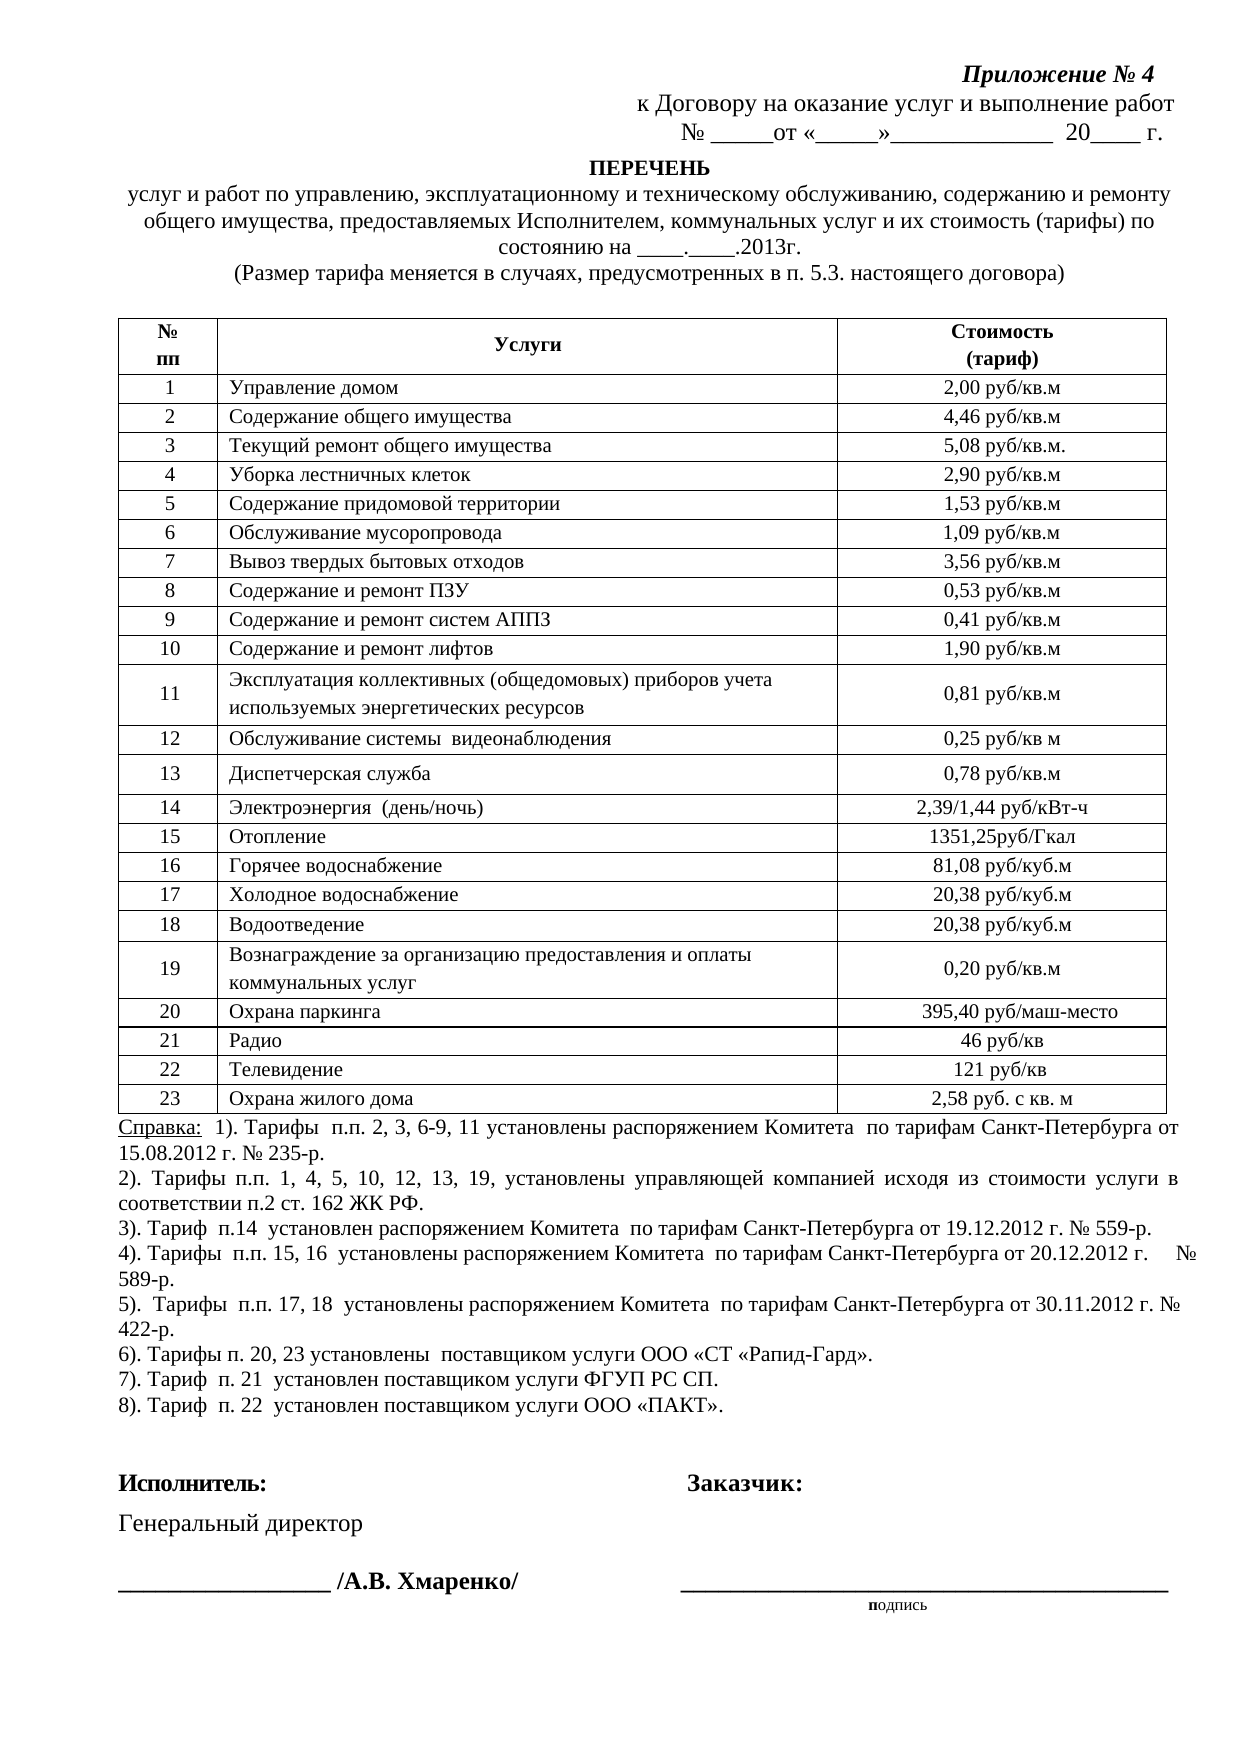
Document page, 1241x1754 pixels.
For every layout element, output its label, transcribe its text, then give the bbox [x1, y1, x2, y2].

table_cell 2,39/1,44 руб/кВт-ч [838, 795, 1166, 823]
table_cell 0,20 руб/кв.м [838, 942, 1166, 997]
text Приложение № 4 [118, 59, 1181, 88]
table_header Услуги [218, 319, 837, 374]
table_cell Вознаграждение за организацию предоставления и оплаты коммунальных услуг [218, 942, 837, 997]
text Генеральный директор [118, 1508, 1181, 1537]
table_cell 18 [119, 911, 217, 941]
table_cell 14 [119, 795, 217, 823]
text услуг и работ по управлению, эксплуатационному и техническому обслуживанию, содержанию и ремонту общего имущества, предоставляемых Исполнителем, коммунальных услуг и их стоимость (тарифы) по состоянию на ____.____.2013г. [118, 180, 1181, 259]
table_cell 0,25 руб/кв м [838, 726, 1166, 754]
table_cell 6 [119, 520, 217, 548]
table_cell 121 руб/кв [838, 1056, 1166, 1084]
table_cell 12 [119, 726, 217, 754]
text подпись [118, 1595, 1181, 1614]
text 3). Тариф п.14 установлен распоряжением Комитета по тарифам Санкт-Петербурга от 19.12.2012 г. № 559-р. [118, 1215, 1181, 1240]
text 4). Тарифы п.п. 15, 16 установлены распоряжением Комитета по тарифам Санкт-Петербурга от 20.12.2012 г. № 589-р. [118, 1240, 1199, 1291]
table_cell Электроэнергия (день/ночь) [218, 795, 837, 823]
table_cell 15 [119, 824, 217, 852]
text _________________ /А.В. Хмаренко/ _______________________________________ [118, 1566, 1181, 1595]
table_cell 10 [119, 636, 217, 664]
table_cell 1,09 руб/кв.м [838, 520, 1166, 548]
text 8). Тариф п. 22 установлен поставщиком услуги ООО «ПАКТ». [118, 1392, 1181, 1417]
table_cell Отопление [218, 824, 837, 852]
table_cell 81,08 руб/куб.м [838, 853, 1166, 881]
text 2). Тарифы п.п. 1, 4, 5, 10, 12, 13, 19, установлены управляющей компанией исходя из стоимости услуги в соответствии п.2 ст. 162 ЖК РФ. [118, 1165, 1181, 1215]
table_cell Обслуживание системы видеонаблюдения [218, 726, 837, 754]
table_cell Охрана паркинга [218, 999, 837, 1026]
table_cell 0,81 руб/кв.м [838, 665, 1166, 725]
table_cell Обслуживание мусоропровода [218, 520, 837, 548]
table_cell 2 [119, 404, 217, 432]
table_cell Управление домом [218, 375, 837, 403]
table_cell 20,38 руб/куб.м [838, 882, 1166, 910]
table_cell 1,53 руб/кв.м [838, 491, 1166, 519]
table_cell 5 [119, 491, 217, 519]
table_cell 20,38 руб/куб.м [838, 911, 1166, 941]
table_cell Содержание и ремонт систем АППЗ [218, 607, 837, 635]
text Справка: 1). Тарифы п.п. 2, 3, 6-9, 11 установлены распоряжением Комитета по тарифам Санкт-Петербурга от 15.08.2012 г. № 235-р. [118, 1114, 1181, 1165]
text ПЕРЕЧЕНЬ [118, 158, 1181, 180]
text 6). Тарифы п. 20, 23 установлены поставщиком услуги ООО «СТ «Рапид-Гард». [118, 1341, 1181, 1366]
table_cell 3,56 руб/кв.м [838, 549, 1166, 577]
table_cell Холодное водоснабжение [218, 882, 837, 910]
table_cell Телевидение [218, 1056, 837, 1084]
table_cell Содержание и ремонт лифтов [218, 636, 837, 664]
table_cell Уборка лестничных клеток [218, 462, 837, 490]
table_header Стоимость (тариф) [838, 319, 1166, 374]
table_cell 17 [119, 882, 217, 910]
table_cell 9 [119, 607, 217, 635]
table_cell 8 [119, 578, 217, 606]
table_cell Эксплуатация коллективных (общедомовых) приборов учета используемых энергетических ресурсов [218, 665, 837, 725]
text (Размер тарифа меняется в случаях, предусмотренных в п. 5.3. настоящего договора) [118, 259, 1181, 286]
table_cell 395,40 руб/маш-место [838, 999, 1166, 1026]
table_cell Охрана жилого дома [218, 1085, 837, 1113]
table_cell 0,53 руб/кв.м [838, 578, 1166, 606]
table_cell 2,90 руб/кв.м [838, 462, 1166, 490]
table_cell 2,58 руб. с кв. м [838, 1085, 1166, 1113]
text Исполнитель: Заказчик: [118, 1468, 1181, 1496]
text № _____от «_____»_____________ 20____ г. [118, 117, 1181, 145]
table_cell 21 [119, 1028, 217, 1055]
table_cell Содержание и ремонт ПЗУ [218, 578, 837, 606]
table_cell 11 [119, 665, 217, 725]
table_cell 13 [119, 755, 217, 794]
table_cell 4,46 руб/кв.м [838, 404, 1166, 432]
table_cell 1351,25руб/Гкал [838, 824, 1166, 852]
table_cell Текущий ремонт общего имущества [218, 433, 837, 461]
table_cell 46 руб/кв [838, 1028, 1166, 1055]
table_cell Содержание общего имущества [218, 404, 837, 432]
table_cell 20 [119, 999, 217, 1026]
table_cell 1,90 руб/кв.м [838, 636, 1166, 664]
table_cell Радио [218, 1028, 837, 1055]
table_cell 5,08 руб/кв.м. [838, 433, 1166, 461]
table_cell 4 [119, 462, 217, 490]
table_cell Содержание придомовой территории [218, 491, 837, 519]
table_cell 0,41 руб/кв.м [838, 607, 1166, 635]
table_cell 2,00 руб/кв.м [838, 375, 1166, 403]
table_cell 22 [119, 1056, 217, 1084]
table_cell Вывоз твердых бытовых отходов [218, 549, 837, 577]
table_cell 23 [119, 1085, 217, 1113]
table_cell 16 [119, 853, 217, 881]
table_cell 7 [119, 549, 217, 577]
table_cell 3 [119, 433, 217, 461]
table_cell 1 [119, 375, 217, 403]
text к Договору на оказание услуг и выполнение работ [118, 88, 1181, 117]
table_cell 0,78 руб/кв.м [838, 755, 1166, 794]
table_cell Водоотведение [218, 911, 837, 941]
text 7). Тариф п. 21 установлен поставщиком услуги ФГУП РС СП. [118, 1366, 1181, 1392]
table_cell 19 [119, 942, 217, 997]
table_cell Диспетчерская служба [218, 755, 837, 794]
table_cell Горячее водоснабжение [218, 853, 837, 881]
text 5). Тарифы п.п. 17, 18 установлены распоряжением Комитета по тарифам Санкт-Петербурга от 30.11.2012 г. № 422-р. [118, 1291, 1181, 1341]
table_header № пп [119, 319, 217, 374]
